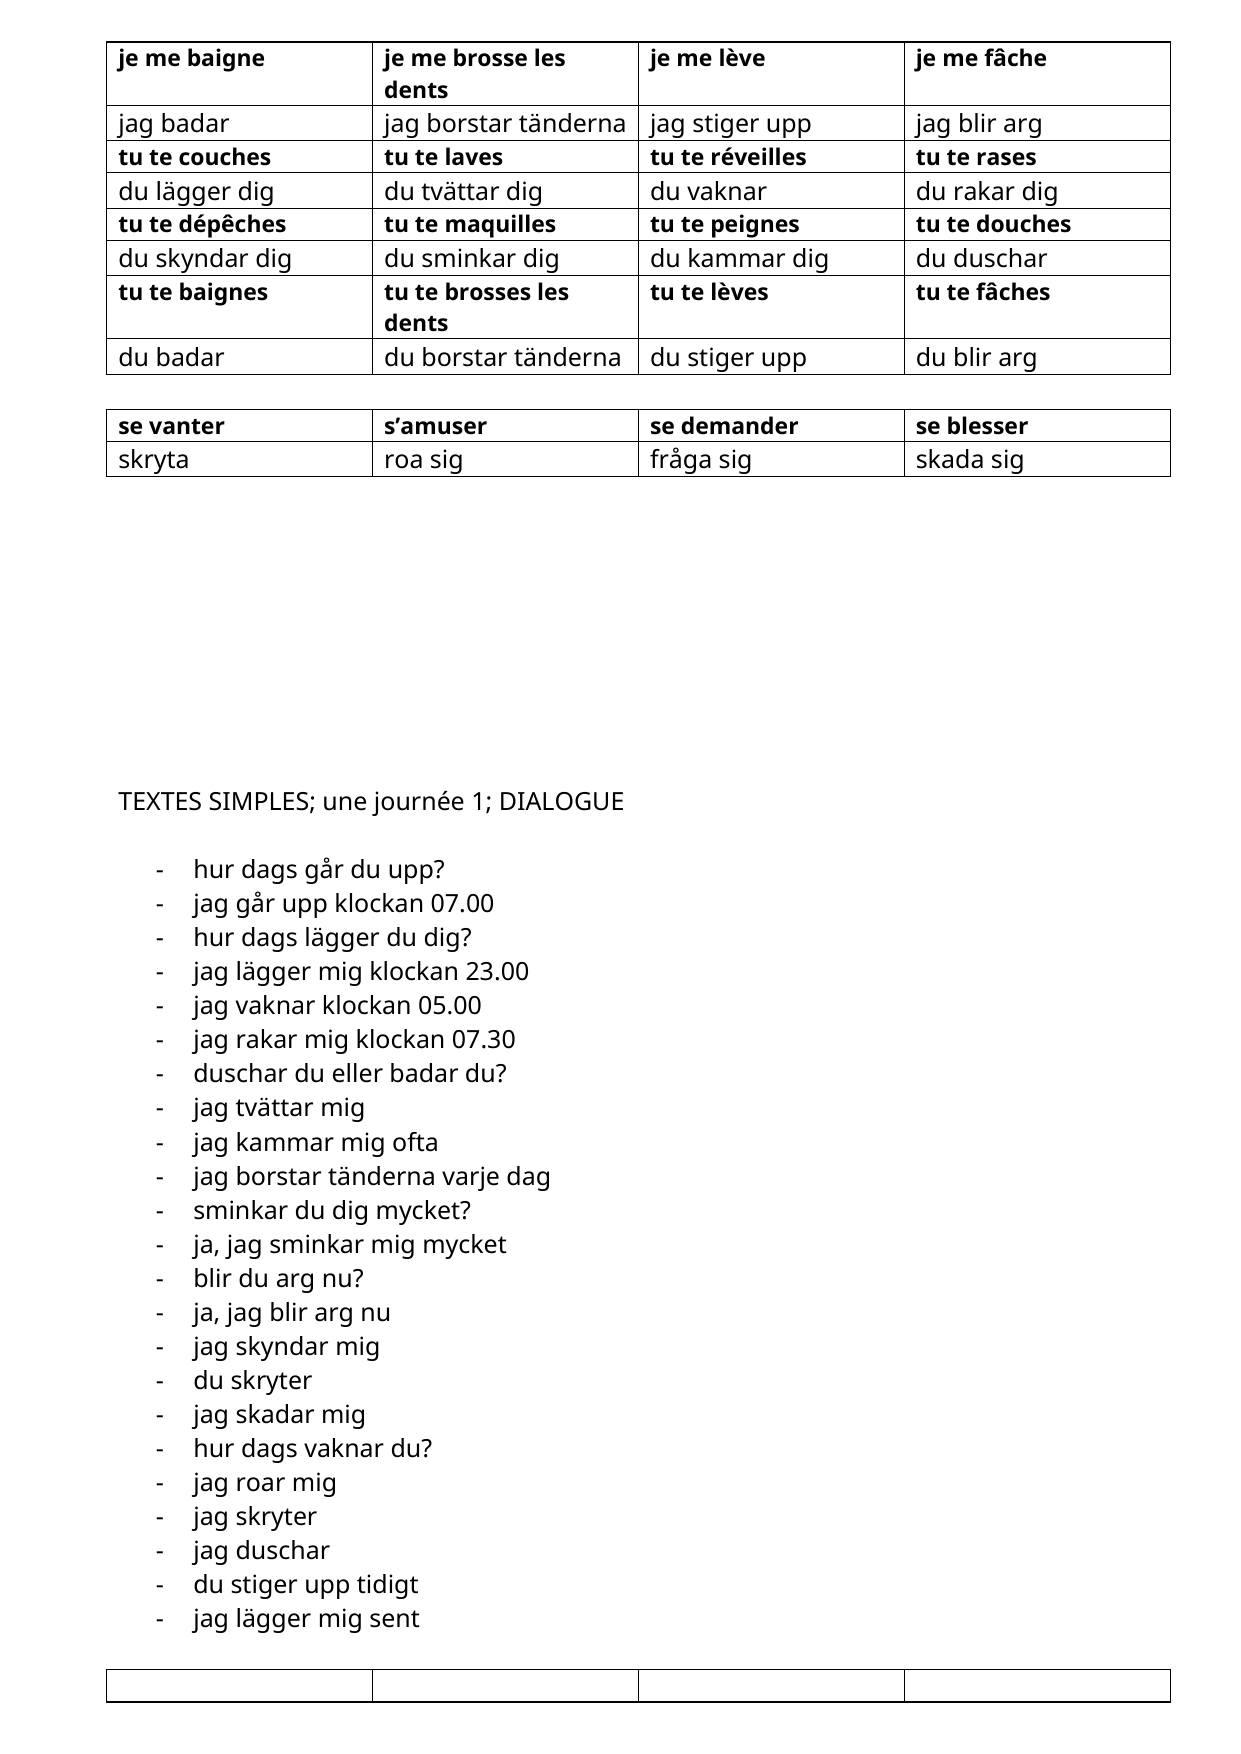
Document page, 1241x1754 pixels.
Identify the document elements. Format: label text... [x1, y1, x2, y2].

table_header [905, 1670, 1170, 1701]
table_header [107, 1670, 372, 1701]
table_cell du badar [107, 339, 372, 373]
list hur dags lägger du dig? [156, 920, 1199, 954]
table_cell je me brosse les dents [373, 43, 638, 105]
table_header se vanter [107, 410, 372, 441]
table_cell roa sig [373, 442, 638, 476]
table_header se demander [639, 410, 904, 441]
table_cell jag blir arg [905, 106, 1170, 140]
table_cell du blir arg [905, 339, 1170, 373]
table_cell du stiger upp [639, 339, 904, 373]
table_header [373, 1670, 638, 1701]
list jag går upp klockan 07.00 [156, 886, 1199, 920]
list jag duschar [156, 1533, 1199, 1567]
table_cell jag borstar tänderna [373, 106, 638, 140]
list jag lägger mig klockan 23.00 [156, 954, 1199, 988]
list du skryter [156, 1363, 1199, 1397]
table_cell jag badar [107, 106, 372, 140]
list jag kammar mig ofta [156, 1124, 1199, 1158]
list jag skryter [156, 1499, 1199, 1533]
table_cell du kammar dig [639, 241, 904, 275]
table_cell tu te rases [905, 141, 1170, 172]
list jag tvättar mig [156, 1090, 1199, 1124]
table_cell tu te réveilles [639, 141, 904, 172]
table_header s’amuser [373, 410, 638, 441]
table_cell tu te fâches [905, 276, 1170, 338]
list blir du arg nu? [156, 1260, 1199, 1294]
table_cell tu te lèves [639, 276, 904, 338]
list jag rakar mig klockan 07.30 [156, 1022, 1199, 1056]
table_cell du duschar [905, 241, 1170, 275]
table_cell tu te maquilles [373, 209, 638, 240]
table_cell je me fâche [905, 43, 1170, 105]
table_cell tu te peignes [639, 209, 904, 240]
table_cell du tvättar dig [373, 173, 638, 207]
list jag skyndar mig [156, 1328, 1199, 1363]
table_cell fråga sig [639, 442, 904, 476]
list sminkar du dig mycket? [156, 1192, 1199, 1226]
table_header se blesser [905, 410, 1170, 441]
table_cell du vaknar [639, 173, 904, 207]
list hur dags vaknar du? [156, 1431, 1199, 1465]
list ja, jag blir arg nu [156, 1294, 1199, 1328]
list ja, jag sminkar mig mycket [156, 1226, 1199, 1260]
table_cell je me lève [639, 43, 904, 105]
list hur dags går du upp? [156, 852, 1199, 886]
table_cell du sminkar dig [373, 241, 638, 275]
table_cell tu te couches [107, 141, 372, 172]
list jag roar mig [156, 1465, 1199, 1499]
table_cell tu te baignes [107, 276, 372, 338]
list duschar du eller badar du? [156, 1056, 1199, 1090]
table_cell du rakar dig [905, 173, 1170, 207]
table_header [639, 1670, 904, 1701]
text TEXTES SIMPLES; une journée 1; DIALOGUE [118, 783, 1199, 818]
table_cell tu te douches [905, 209, 1170, 240]
list jag skadar mig [156, 1397, 1199, 1431]
list jag lägger mig sent [156, 1601, 1199, 1635]
table_cell du lägger dig [107, 173, 372, 207]
table_cell je me baigne [107, 43, 372, 105]
table_cell du borstar tänderna [373, 339, 638, 373]
table_cell skryta [107, 442, 372, 476]
table_cell skada sig [905, 442, 1170, 476]
list jag vaknar klockan 05.00 [156, 988, 1199, 1022]
table_cell tu te brosses les dents [373, 276, 638, 338]
table_cell jag stiger upp [639, 106, 904, 140]
table_cell tu te dépêches [107, 209, 372, 240]
list du stiger upp tidigt [156, 1567, 1199, 1601]
table_cell tu te laves [373, 141, 638, 172]
table_cell du skyndar dig [107, 241, 372, 275]
list jag borstar tänderna varje dag [156, 1158, 1199, 1192]
